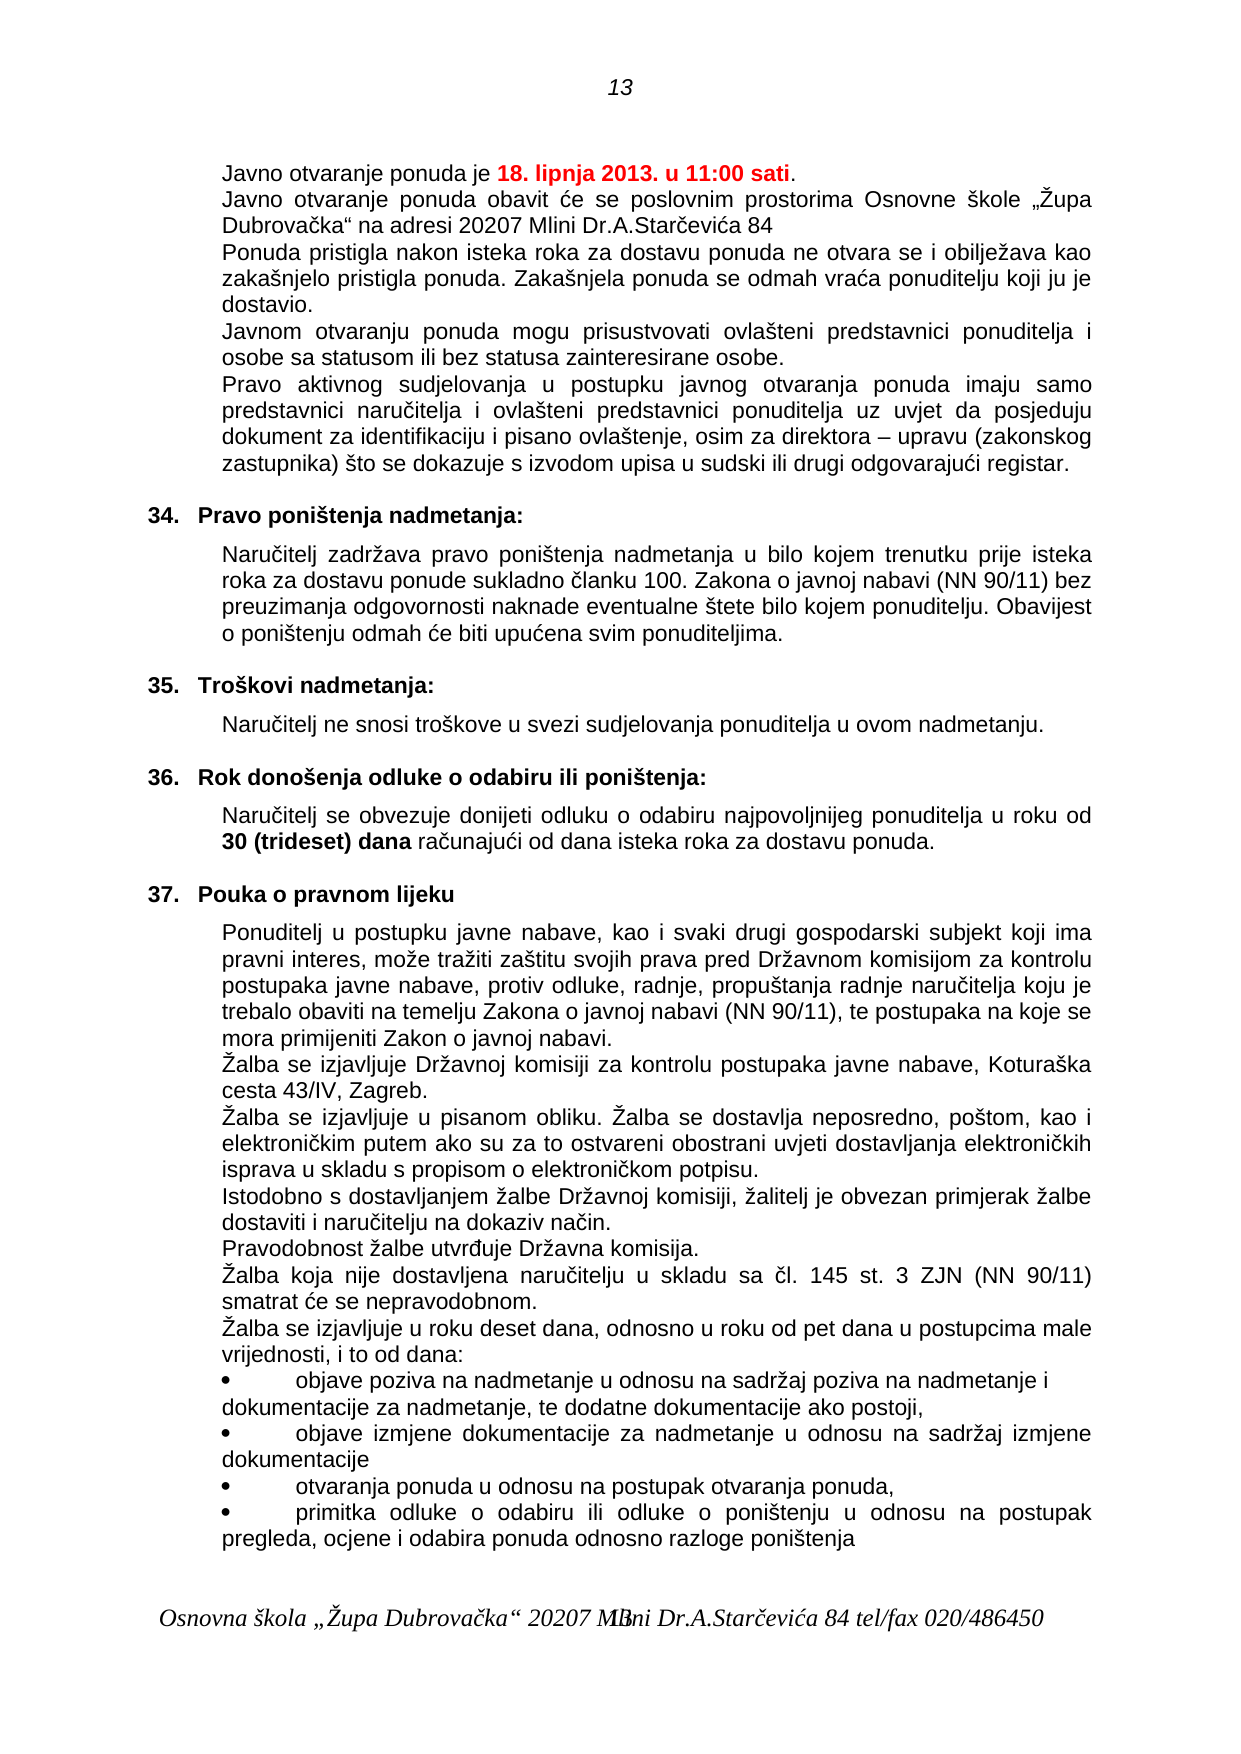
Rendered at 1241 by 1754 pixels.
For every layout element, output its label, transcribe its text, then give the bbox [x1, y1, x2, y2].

list Troškovi nadmetanja: [148, 672, 1092, 699]
text Javno otvaranje ponuda obavit će se poslovnim prostorima Osnovne škole „Župa Dubrovačka“ na adresi 20207 Mlini Dr.A.Starčevića 84 [222, 186, 1092, 239]
text Naručitelj ne snosi troškove u svezi sudjelovanja ponuditelja u ovom nadmetanju. [185, 711, 1092, 737]
text Ponuditelj u postupku javne nabave, kao i svaki drugi gospodarski subjekt koji ima pravni interes, može tražiti zaštitu svojih prava pred Državnom komisijom za kontrolu postupaka javne nabave, protiv odluke, radnje, propuštanja radnje naručitelja koju je trebalo obaviti na temelju Zakona o javnoj nabavi (NN 90/11), te postupaka na koje se mora primijeniti Zakon o javnoj nabavi. [222, 919, 1092, 1051]
list Pouka o pravnom lijeku [148, 881, 1092, 907]
text Pravodobnost žalbe utvrđuje Državna komisija. [222, 1235, 1092, 1262]
list Rok donošenja odluke o odabiru ili poništenja: [148, 763, 1092, 790]
text Naručitelj se obvezuje donijeti odluku o odabiru najpovoljnijeg ponuditelja u roku od 30 (trideset) dana računajući od dana isteka roka za dostavu ponuda. [222, 802, 1092, 854]
text Žalba se izjavljuje Državnoj komisiji za kontrolu postupaka javne nabave, Koturaška cesta 43/IV, Zagreb. [222, 1051, 1092, 1104]
text Žalba se izjavljuje u roku deset dana, odnosno u roku od pet dana u postupcima male vrijednosti, i to od dana: [222, 1314, 1092, 1367]
text Žalba se izjavljuje u pisanom obliku. Žalba se dostavlja neposredno, poštom, kao i elektroničkim putem ako su za to ostvareni obostrani uvjeti dostavljanja elektroničkih isprava u skladu s propisom o elektroničkom potpisu. [222, 1104, 1092, 1183]
list otvaranja ponuda u odnosu na postupak otvaranja ponuda, [222, 1473, 1092, 1499]
text Javno otvaranje ponuda je 18. lipnja 2013. u 11:00 sati. [222, 160, 1092, 186]
list objave izmjene dokumentacije za nadmetanje u odnosu na sadržaj izmjene dokumentacije [222, 1420, 1092, 1473]
list Pravo poništenja nadmetanja: [148, 502, 1092, 529]
list objave poziva na nadmetanje u odnosu na sadržaj poziva na nadmetanje i dokumentacije za nadmetanje, te dodatne dokumentacije ako postoji, [222, 1367, 1092, 1420]
text Žalba koja nije dostavljena naručitelju u skladu sa čl. 145 st. 3 ZJN (NN 90/11) smatrat će se nepravodobnom. [222, 1262, 1092, 1314]
text Naručitelj zadržava pravo poništenja nadmetanja u bilo kojem trenutku prije isteka roka za dostavu ponude sukladno članku 100. Zakona o javnoj nabavi (NN 90/11) bez preuzimanja odgovornosti naknade eventualne štete bilo kojem ponuditelju. Obavijest o poništenju odmah će biti upućena svim ponuditeljima. [222, 541, 1092, 646]
text Ponuda pristigla nakon isteka roka za dostavu ponuda ne otvara se i obilježava kao zakašnjelo pristigla ponuda. Zakašnjela ponuda se odmah vraća ponuditelju koji ju je dostavio. [222, 239, 1092, 318]
text Istodobno s dostavljanjem žalbe Državnoj komisiji, žalitelj je obvezan primjerak žalbe dostaviti i naručitelju na dokaziv način. [222, 1183, 1092, 1235]
list primitka odluke o odabiru ili odluke o poništenju u odnosu na postupak pregleda, ocjene i odabira ponuda odnosno razloge poništenja [222, 1499, 1092, 1552]
text Pravo aktivnog sudjelovanja u postupku javnog otvaranja ponuda imaju samo predstavnici naručitelja i ovlašteni predstavnici ponuditelja uz uvjet da posjeduju dokument za identifikaciju i pisano ovlaštenje, osim za direktora – upravu (zakonskog zastupnika) što se dokazuje s izvodom upisa u sudski ili drugi odgovarajući registar. [222, 371, 1092, 476]
text Javnom otvaranju ponuda mogu prisustvovati ovlašteni predstavnici ponuditelja i osobe sa statusom ili bez statusa zainteresirane osobe. [222, 318, 1092, 371]
